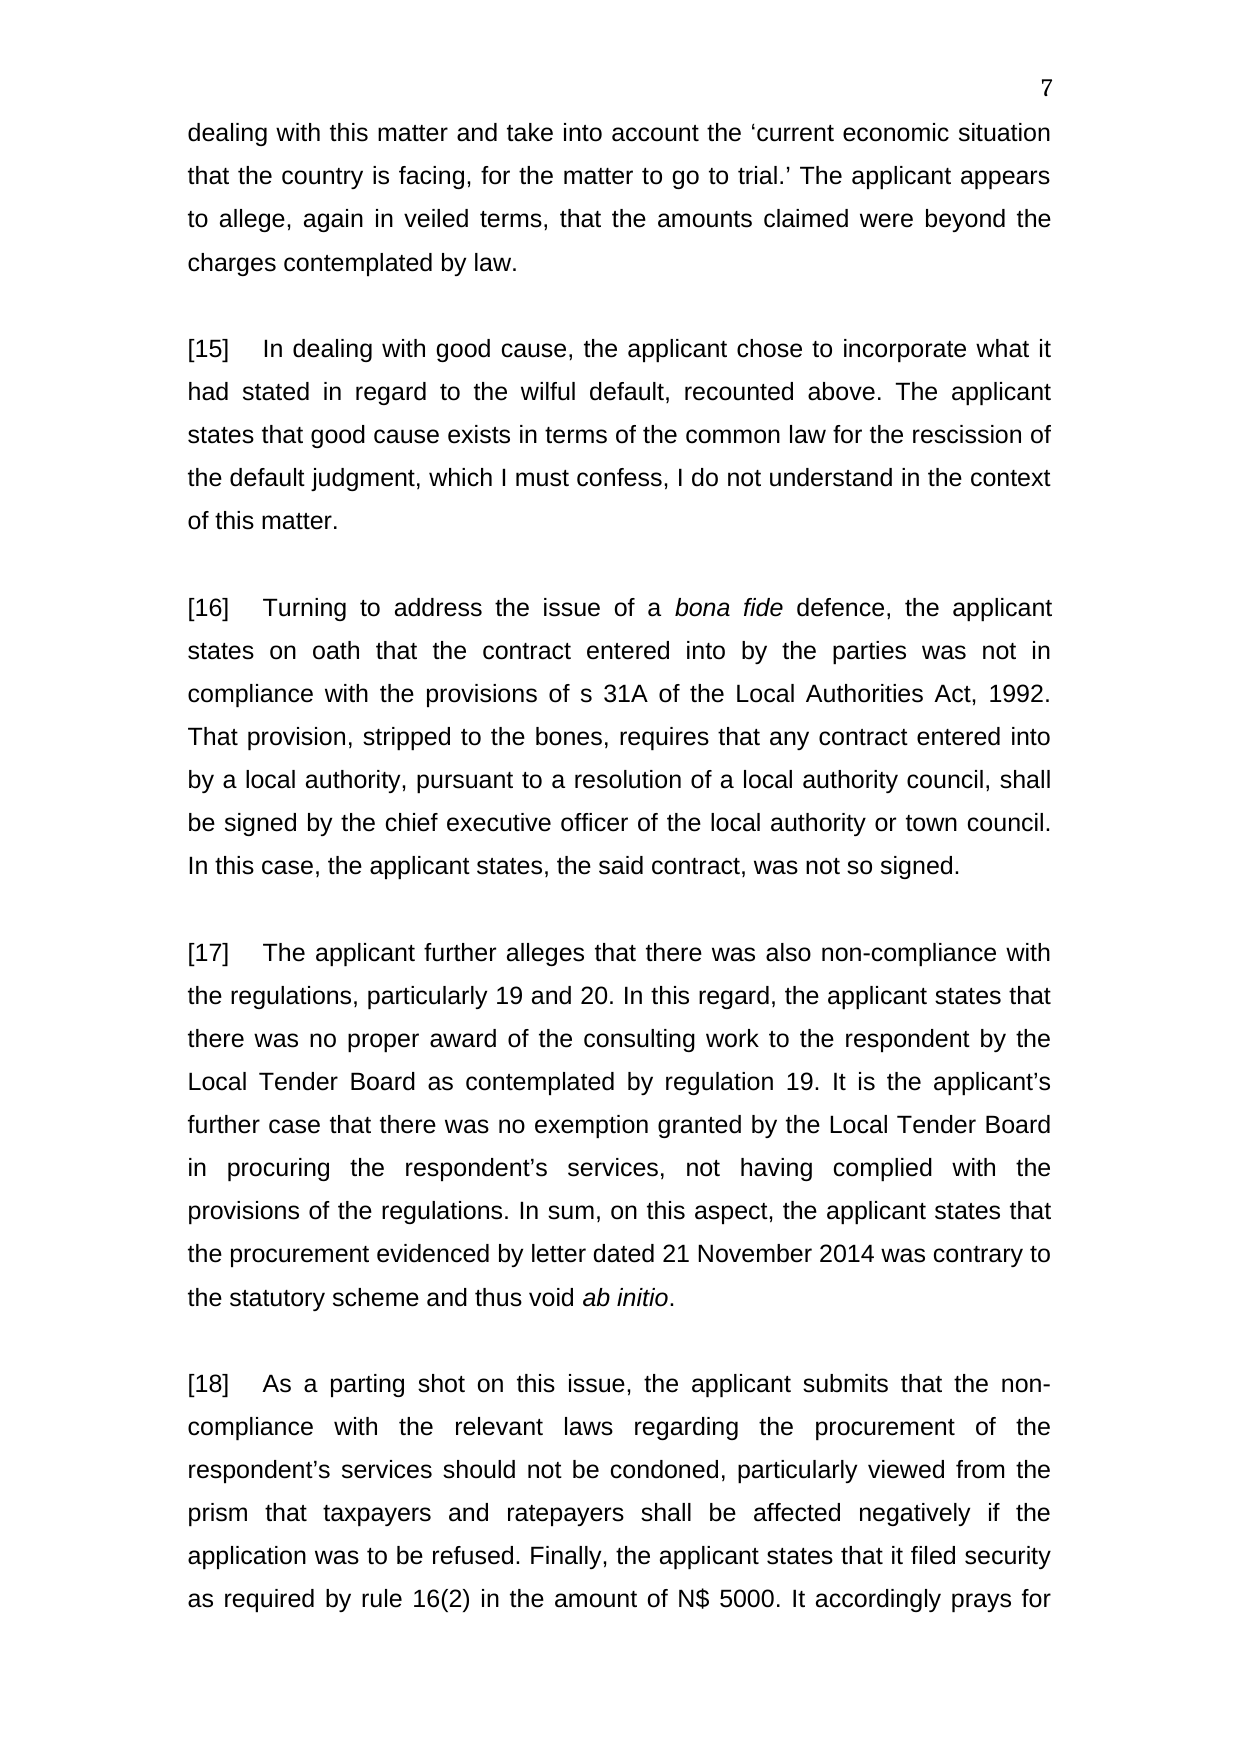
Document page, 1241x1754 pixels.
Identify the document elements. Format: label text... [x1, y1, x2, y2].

text [16] Turning to address the issue of a bona fide defence, the applicant states on oath that the contract entered into by the parties was not in compliance with the provisions of s 31A of the Local Authorities Act, 1992. That provision, stripped to the bones, requires that any contract entered into by a local authority, pursuant to a resolution of a local authority council, shall be signed by the chief executive officer of the local authority or town council. In this case, the applicant states, the said contract, was not so signed. [187, 592, 1053, 880]
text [187, 118, 1053, 276]
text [187, 1369, 1053, 1613]
text [17] The applicant further alleges that there was also non-compliance with the regulations, particularly 19 and 20. In this regard, the applicant states that there was no proper award of the consulting work to the respondent by the Local Tender Board as contemplated by regulation 19. It is the applicant’s further case that there was no exemption granted by the Local Tender Board in procuring the respondent’s services, not having complied with the provisions of the regulations. In sum, on this aspect, the applicant states that the procurement evidenced by letter dated 21 November 2014 was contrary to the statutory scheme and thus void ab initio. [187, 937, 1053, 1311]
text [15] In dealing with good cause, the applicant chose to incorporate what it had stated in regard to the wilful default, recounted above. The applicant states that good cause exists in terms of the common law for the rescission of the default judgment, which I must confess, I do not understand in the context of this matter. [187, 334, 1053, 535]
